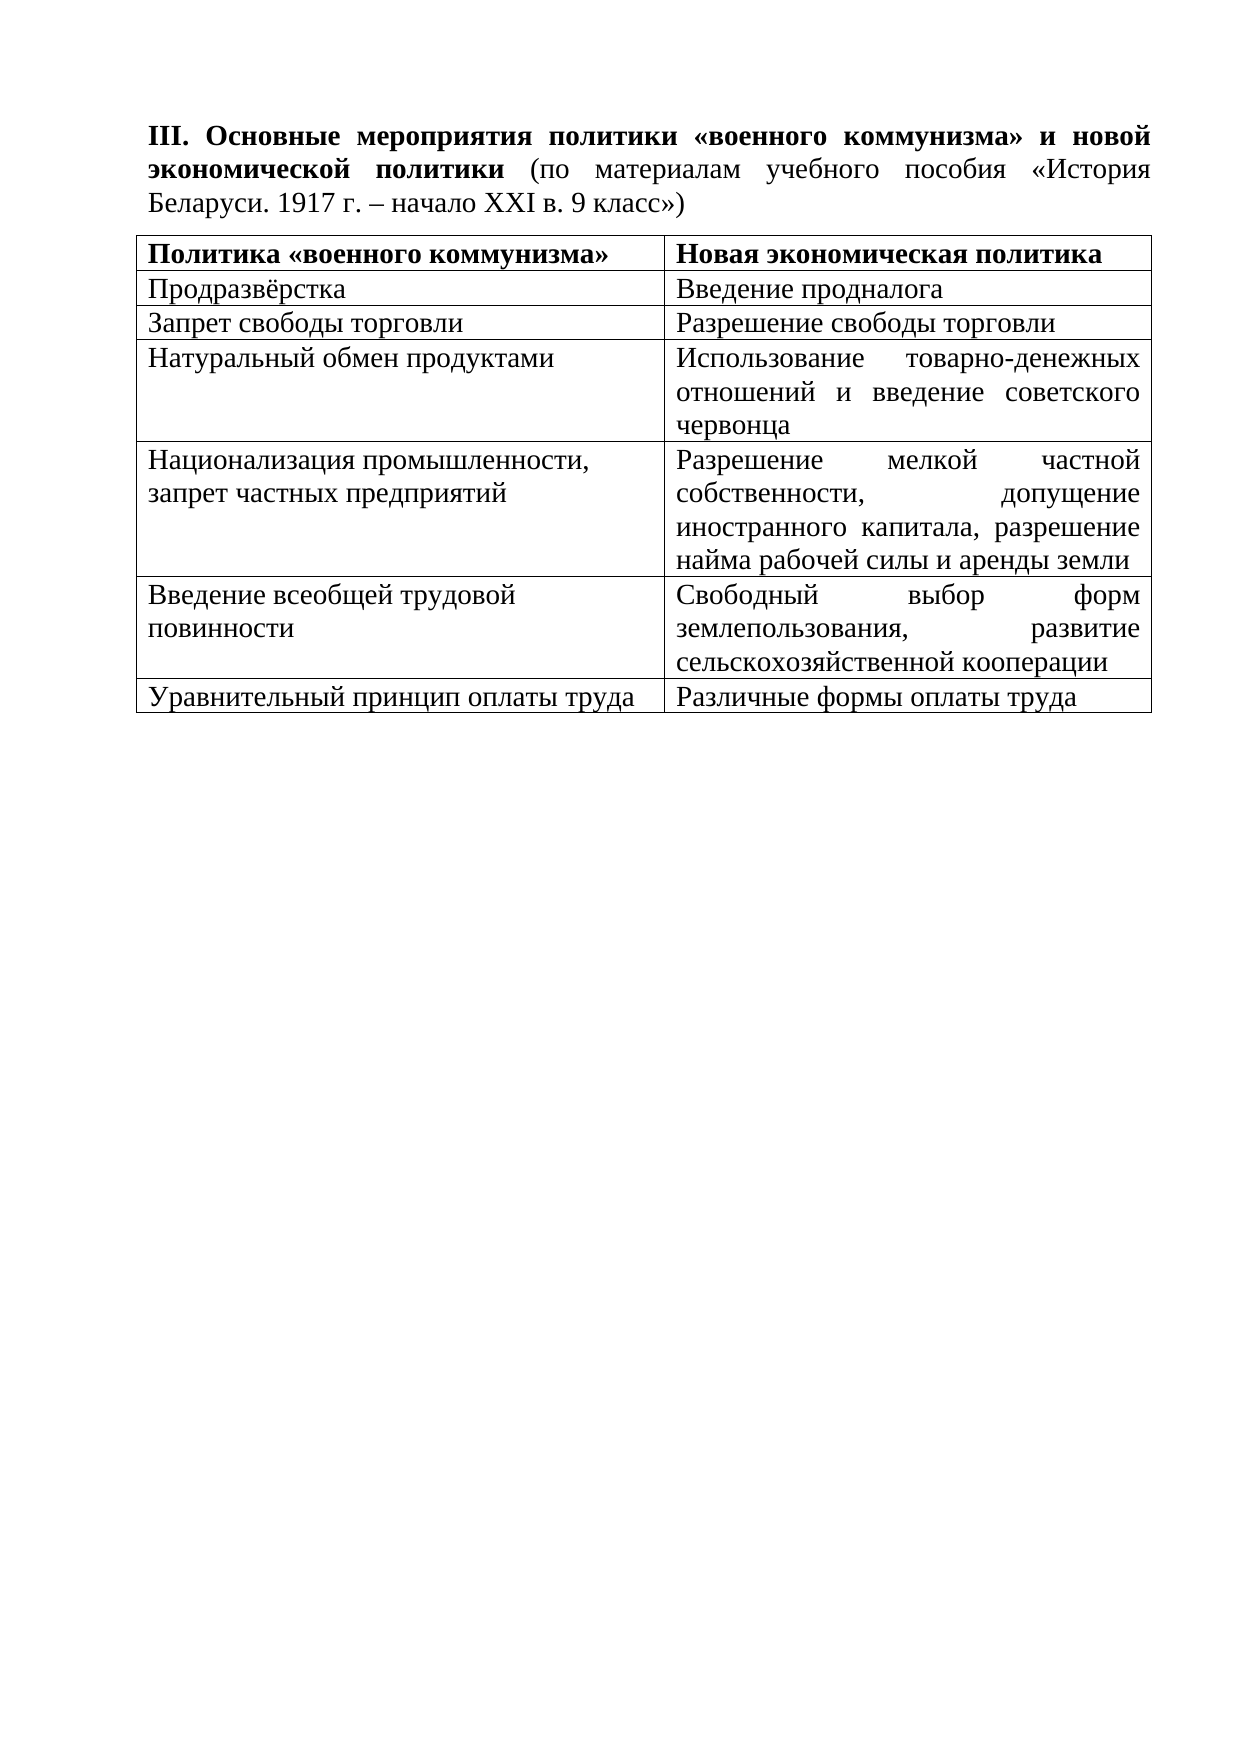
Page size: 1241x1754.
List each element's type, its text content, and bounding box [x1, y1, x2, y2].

table_cell Введение всеобщей трудовой повинности [137, 577, 664, 678]
text III. Основные мероприятия политики «военного коммунизма» и новой экономической политики (по материалам учебного пособия «История Беларуси. 1917 г. – начало XXI в. 9 класс») [148, 118, 1152, 219]
table_cell Разрешение мелкой частной собственности, допущение иностранного капитала, разрешение найма рабочей силы и аренды земли [665, 442, 1151, 576]
table_cell Использование товарно-денежных отношений и введение советского червонца [665, 340, 1151, 441]
table_cell Запрет свободы торговли [137, 306, 664, 339]
table_cell Разрешение свободы торговли [665, 306, 1151, 339]
table_header Политика «военного коммунизма» [137, 236, 664, 270]
table_cell Национализация промышленности, запрет частных предприятий [137, 442, 664, 576]
table_cell Продразвёрстка [137, 271, 664, 304]
table_cell Введение продналога [665, 271, 1151, 304]
table_cell Различные формы оплаты труда [665, 679, 1151, 712]
table_cell Уравнительный принцип оплаты труда [137, 679, 664, 712]
table_cell Натуральный обмен продуктами [137, 340, 664, 441]
table_cell Свободный выбор форм землепользования, развитие сельскохозяйственной кооперации [665, 577, 1151, 678]
table_header Новая экономическая политика [665, 236, 1151, 270]
